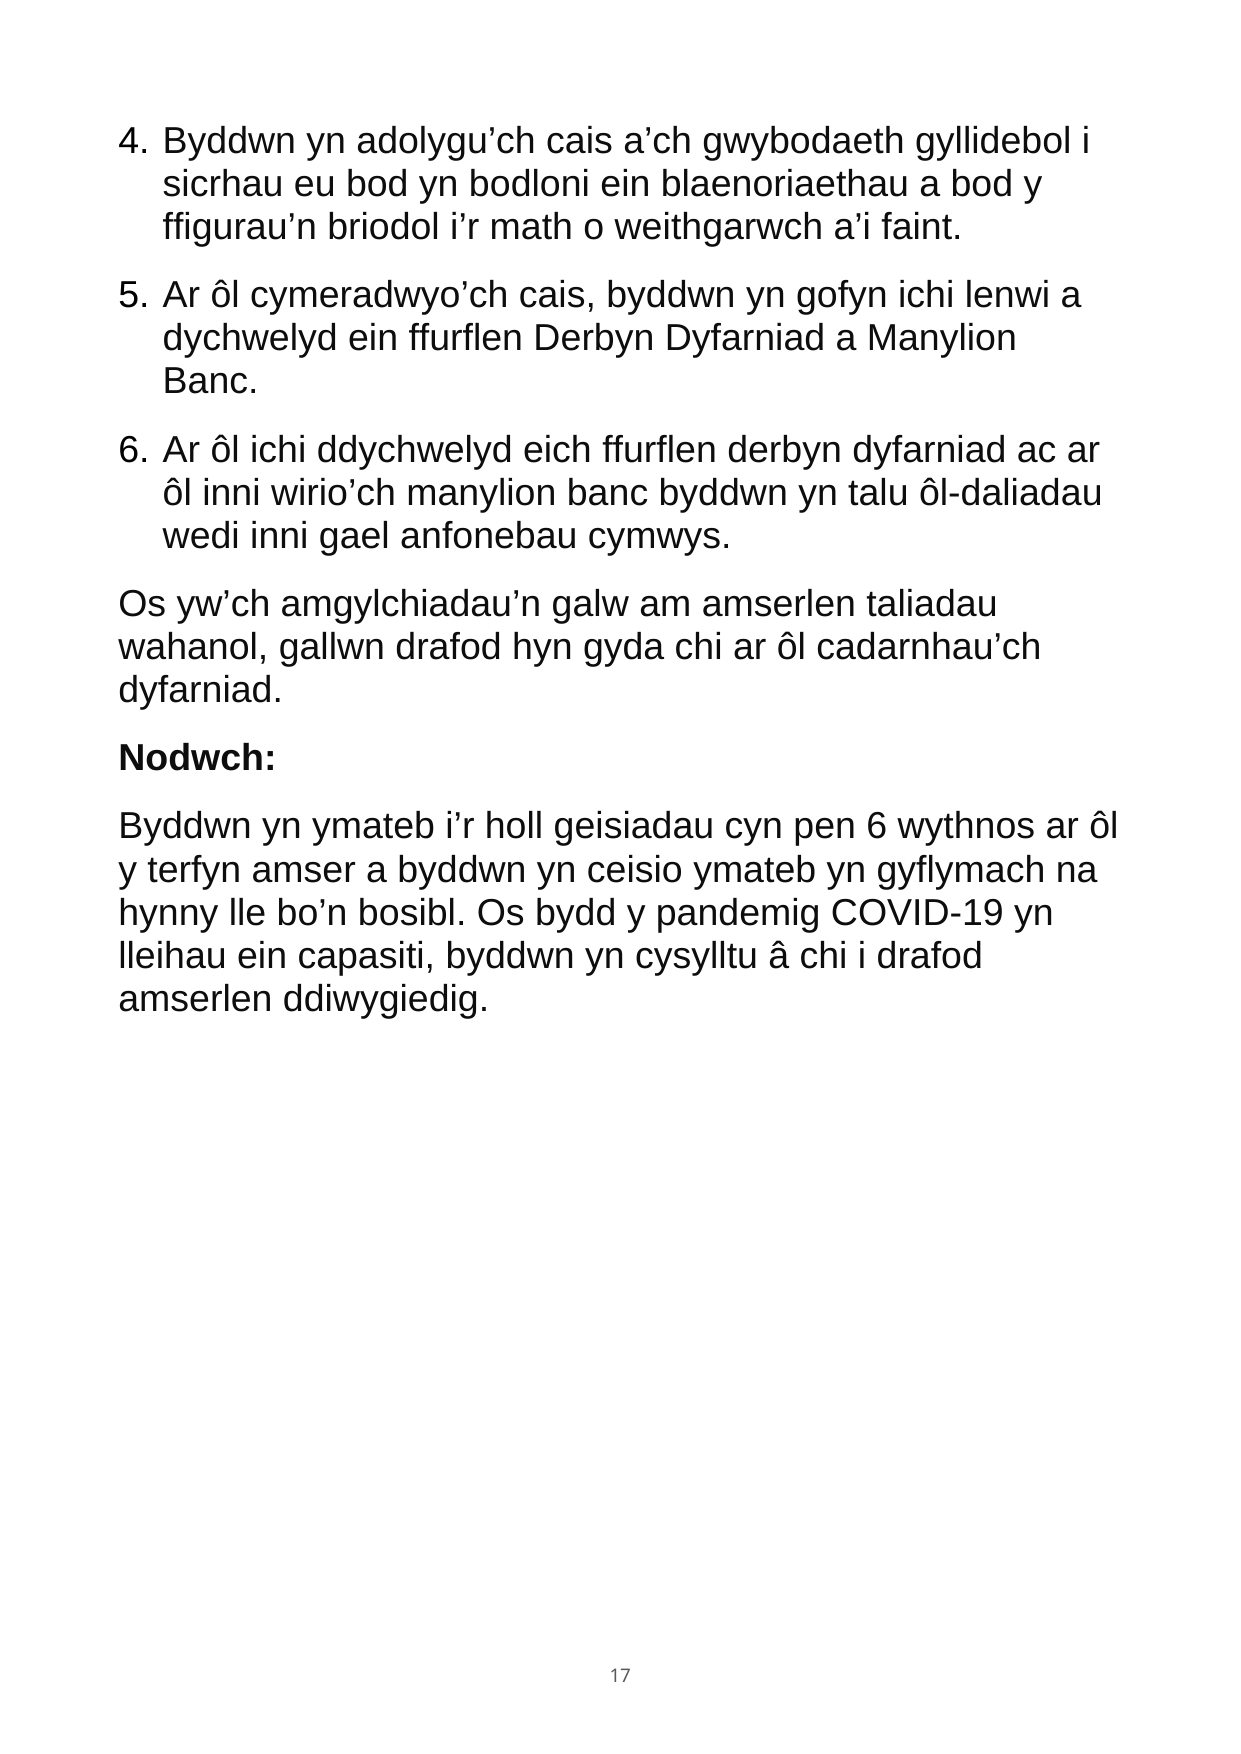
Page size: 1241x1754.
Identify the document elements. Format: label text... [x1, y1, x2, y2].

text Os yw’ch amgylchiadau’n galw am amserlen taliadau wahanol, gallwn drafod hyn gyda chi ar ôl cadarnhau’ch dyfarniad. [118, 581, 1122, 711]
list Byddwn yn adolygu’ch cais a’ch gwybodaeth gyllidebol i sicrhau eu bod yn bodloni ein blaenoriaethau a bod y ffigurau’n briodol i’r math o weithgarwch a’i faint. [118, 118, 1122, 247]
list Ar ôl cymeradwyo’ch cais, byddwn yn gofyn ichi lenwi a dychwelyd ein ffurflen Derbyn Dyfarniad a Manylion Banc. [118, 272, 1122, 402]
title Nodwch: [118, 736, 1122, 779]
list Ar ôl ichi ddychwelyd eich ffurflen derbyn dyfarniad ac ar ôl inni wirio’ch manylion banc byddwn yn talu ôl-daliadau wedi inni gael anfonebau cymwys. [118, 427, 1122, 556]
text Byddwn yn ymateb i’r holl geisiadau cyn pen 6 wythnos ar ôl y terfyn amser a byddwn yn ceisio ymateb yn gyflymach na hynny lle bo’n bosibl. Os bydd y pandemig COVID-19 yn lleihau ein capasiti, byddwn yn cysylltu â chi i drafod amserlen ddiwygiedig. [118, 804, 1122, 1019]
